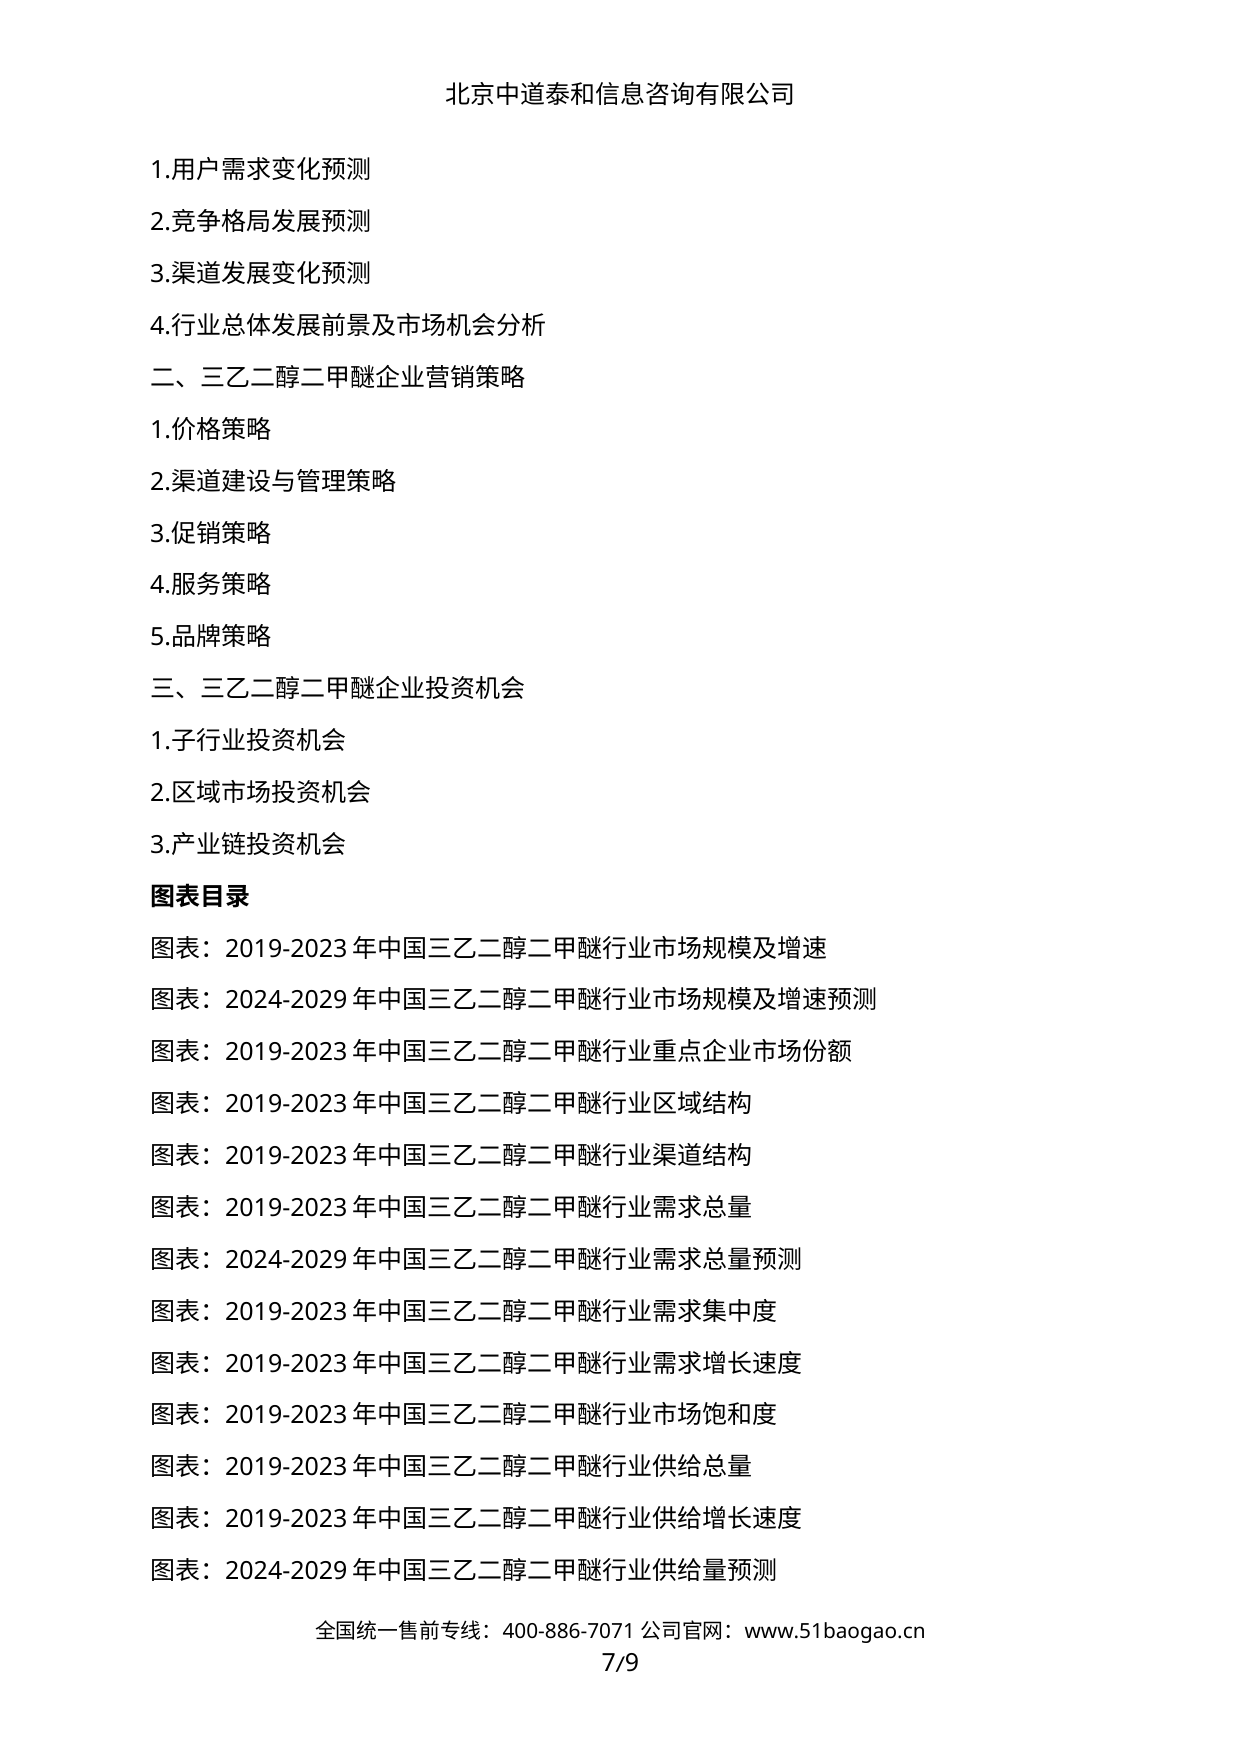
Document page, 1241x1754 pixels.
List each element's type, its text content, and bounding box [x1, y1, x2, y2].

text 3.促销策略 [150, 513, 1090, 549]
text 4.行业总体发展前景及市场机会分析 [150, 306, 1090, 342]
text 2.竞争格局发展预测 [150, 202, 1090, 238]
text 3.产业链投资机会 [150, 824, 1090, 861]
text 二、三乙二醇二甲醚企业营销策略 [150, 357, 1090, 394]
text 图表：2024-2029年中国三乙二醇二甲醚行业供给量预测 [150, 1551, 1090, 1587]
text 图表：2019-2023年中国三乙二醇二甲醚行业市场饱和度 [150, 1395, 1090, 1431]
text 图表：2019-2023年中国三乙二醇二甲醚行业供给增长速度 [150, 1499, 1090, 1535]
text 图表：2019-2023年中国三乙二醇二甲醚行业需求增长速度 [150, 1343, 1090, 1379]
text 图表：2019-2023年中国三乙二醇二甲醚行业区域结构 [150, 1084, 1090, 1120]
text 三、三乙二醇二甲醚企业投资机会 [150, 669, 1090, 705]
text 图表：2019-2023年中国三乙二醇二甲醚行业供给总量 [150, 1447, 1090, 1483]
text 1.价格策略 [150, 409, 1090, 446]
text 图表：2019-2023年中国三乙二醇二甲醚行业重点企业市场份额 [150, 1032, 1090, 1068]
text 图表：2019-2023年中国三乙二醇二甲醚行业渠道结构 [150, 1136, 1090, 1172]
text 2.区域市场投资机会 [150, 772, 1090, 809]
text 5.品牌策略 [150, 617, 1090, 653]
text 图表：2019-2023年中国三乙二醇二甲醚行业需求集中度 [150, 1291, 1090, 1327]
text 3.渠道发展变化预测 [150, 254, 1090, 290]
text 图表：2019-2023年中国三乙二醇二甲醚行业需求总量 [150, 1187, 1090, 1224]
text 1.用户需求变化预测 [150, 150, 1090, 186]
text 图表：2024-2029年中国三乙二醇二甲醚行业市场规模及增速预测 [150, 980, 1090, 1016]
text 图表：2019-2023年中国三乙二醇二甲醚行业市场规模及增速 [150, 928, 1090, 964]
text 1.子行业投资机会 [150, 721, 1090, 757]
text 2.渠道建设与管理策略 [150, 461, 1090, 497]
text 图表：2024-2029年中国三乙二醇二甲醚行业需求总量预测 [150, 1239, 1090, 1276]
text 图表目录 [150, 876, 1090, 912]
text 4.服务策略 [150, 565, 1090, 601]
